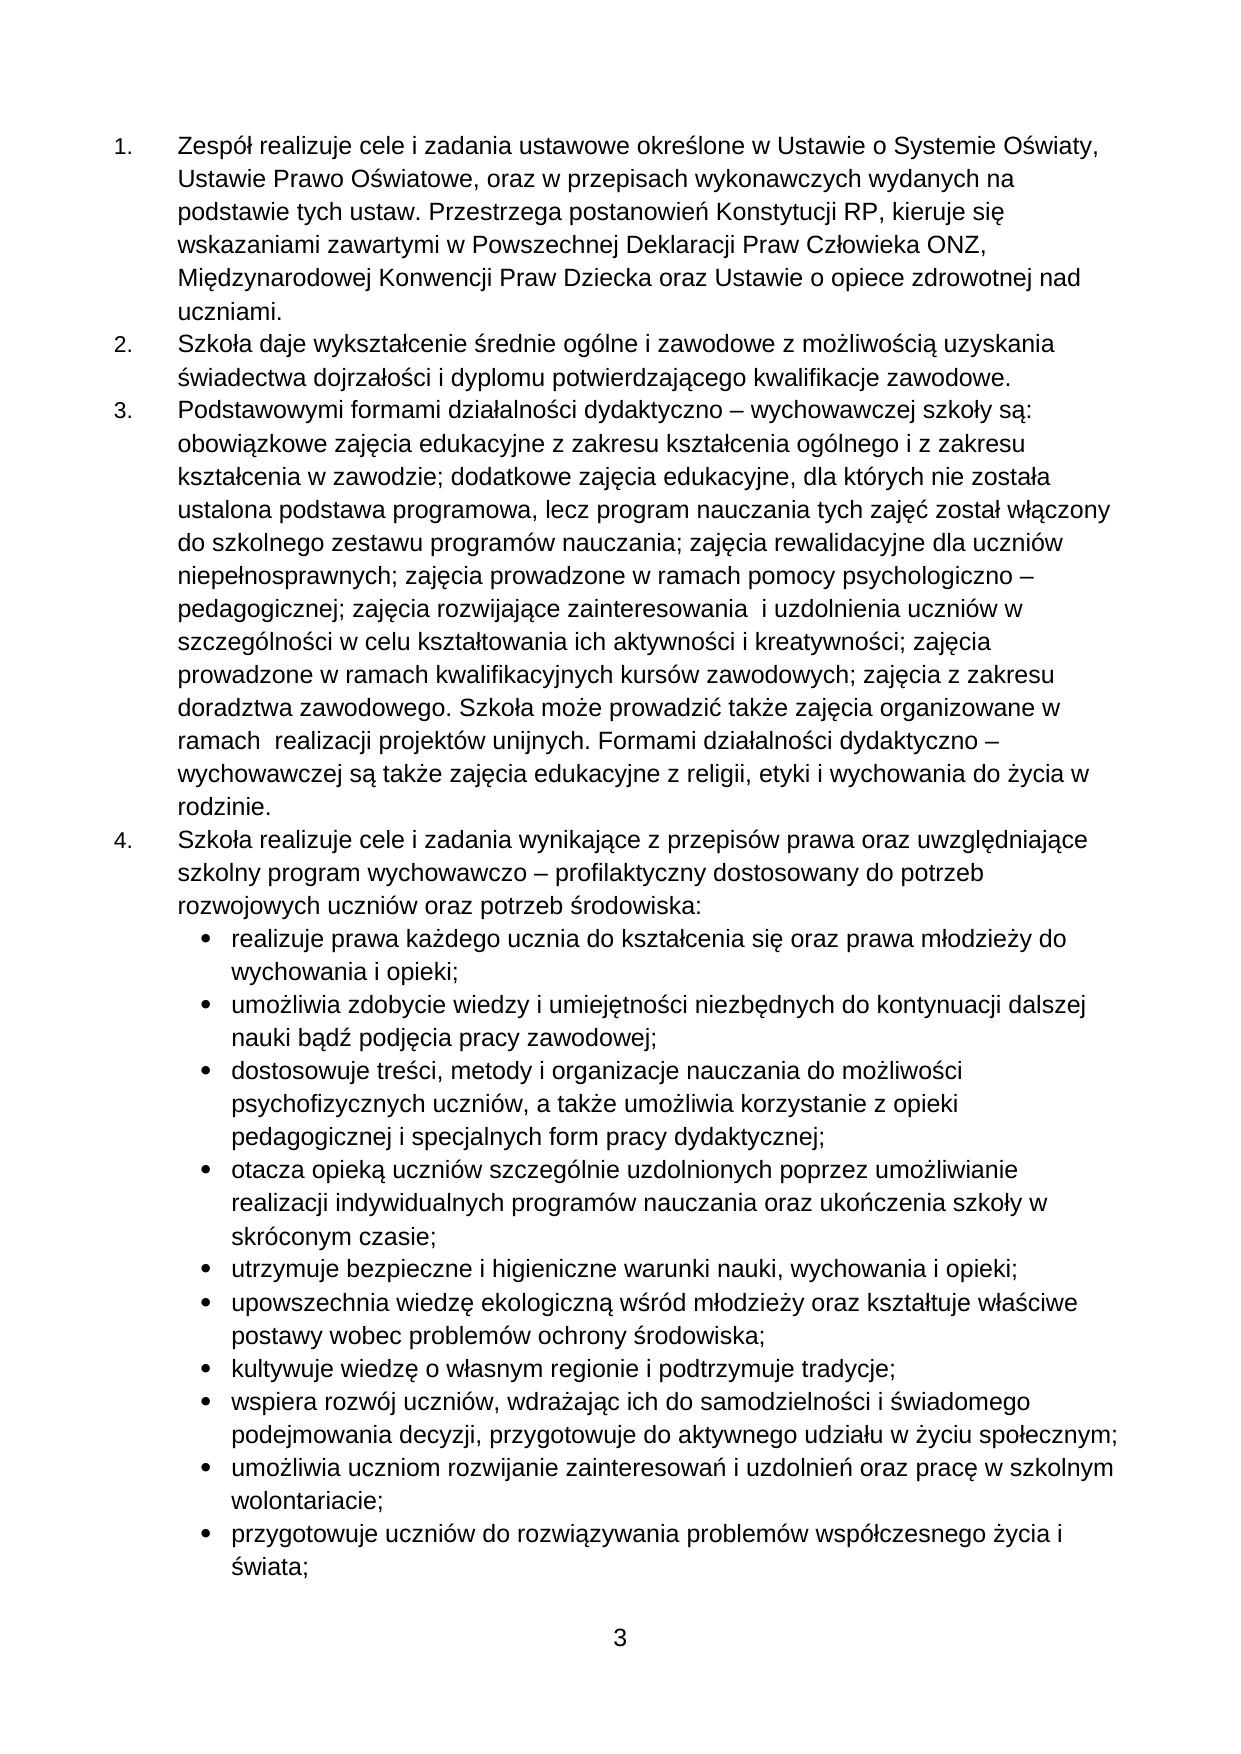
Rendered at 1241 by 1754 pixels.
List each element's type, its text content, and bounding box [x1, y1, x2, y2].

list dostosowuje treści, metody i organizacje nauczania do możliwości psychofizycznych uczniów, a także umożliwia korzystanie z opieki pedagogicznej i specjalnych form pracy dydaktycznej; [201, 1056, 1122, 1151]
list Szkoła daje wykształcenie średnie ogólne i zawodowe z możliwością uzyskania świadectwa dojrzałości i dyplomu potwierdzającego kwalifikacje zawodowe. [133, 329, 1122, 391]
list przygotowuje uczniów do rozwiązywania problemów współczesnego życia i świata; [201, 1519, 1122, 1581]
list utrzymuje bezpieczne i higieniczne warunki nauki, wychowania i opieki; [201, 1254, 1122, 1283]
list umożliwia zdobycie wiedzy i umiejętności niezbędnych do kontynuacji dalszej nauki bądź podjęcia pracy zawodowej; [201, 990, 1122, 1052]
list umożliwia uczniom rozwijanie zainteresowań i uzdolnień oraz pracę w szkolnym wolontariacie; [201, 1453, 1122, 1515]
list kultywuje wiedzę o własnym regionie i podtrzymuje tradycje; [201, 1354, 1122, 1383]
list wspiera rozwój uczniów, wdrażając ich do samodzielności i świadomego podejmowania decyzji, przygotowuje do aktywnego udziału w życiu społecznym; [201, 1387, 1122, 1449]
list Podstawowymi formami działalności dydaktyczno – wychowawczej szkoły są: obowiązkowe zajęcia edukacyjne z zakresu kształcenia ogólnego i z zakresu kształcenia w zawodzie; dodatkowe zajęcia edukacyjne, dla których nie została ustalona podstawa programowa, lecz program nauczania tych zajęć został włączony do szkolnego zestawu programów nauczania; zajęcia rewalidacyjne dla uczniów niepełnosprawnych; zajęcia prowadzone w ramach pomocy psychologiczno – pedagogicznej; zajęcia rozwijające zainteresowania i uzdolnienia uczniów w szczególności w celu kształtowania ich aktywności i kreatywności; zajęcia prowadzone w ramach kwalifikacyjnych kursów zawodowych; zajęcia z zakresu doradztwa zawodowego. Szkoła może prowadzić także zajęcia organizowane w ramach realizacji projektów unijnych. Formami działalności dydaktyczno – wychowawczej są także zajęcia edukacyjne z religii, etyki i wychowania do życia w rodzinie. [133, 396, 1122, 821]
list Szkoła realizuje cele i zadania wynikające z przepisów prawa oraz uwzględniające szkolny program wychowawczo – profilaktyczny dostosowany do potrzeb rozwojowych uczniów oraz potrzeb środowiska: [133, 825, 1122, 919]
list Zespół realizuje cele i zadania ustawowe określone w Ustawie o Systemie Oświaty, Ustawie Prawo Oświatowe, oraz w przepisach wykonawczych wydanych na podstawie tych ustaw. Przestrzega postanowień Konstytucji RP, kieruje się wskazaniami zawartymi w Powszechnej Deklaracji Praw Człowieka ONZ, Międzynarodowej Konwencji Praw Dziecka oraz Ustawie o opiece zdrowotnej nad uczniami. [133, 131, 1122, 325]
list otacza opieką uczniów szczególnie uzdolnionych poprzez umożliwianie realizacji indywidualnych programów nauczania oraz ukończenia szkoły w skróconym czasie; [201, 1155, 1122, 1250]
list upowszechnia wiedzę ekologiczną wśród młodzieży oraz kształtuje właściwe postawy wobec problemów ochrony środowiska; [201, 1288, 1122, 1349]
list realizuje prawa każdego ucznia do kształcenia się oraz prawa młodzieży do wychowania i opieki; [201, 924, 1122, 986]
